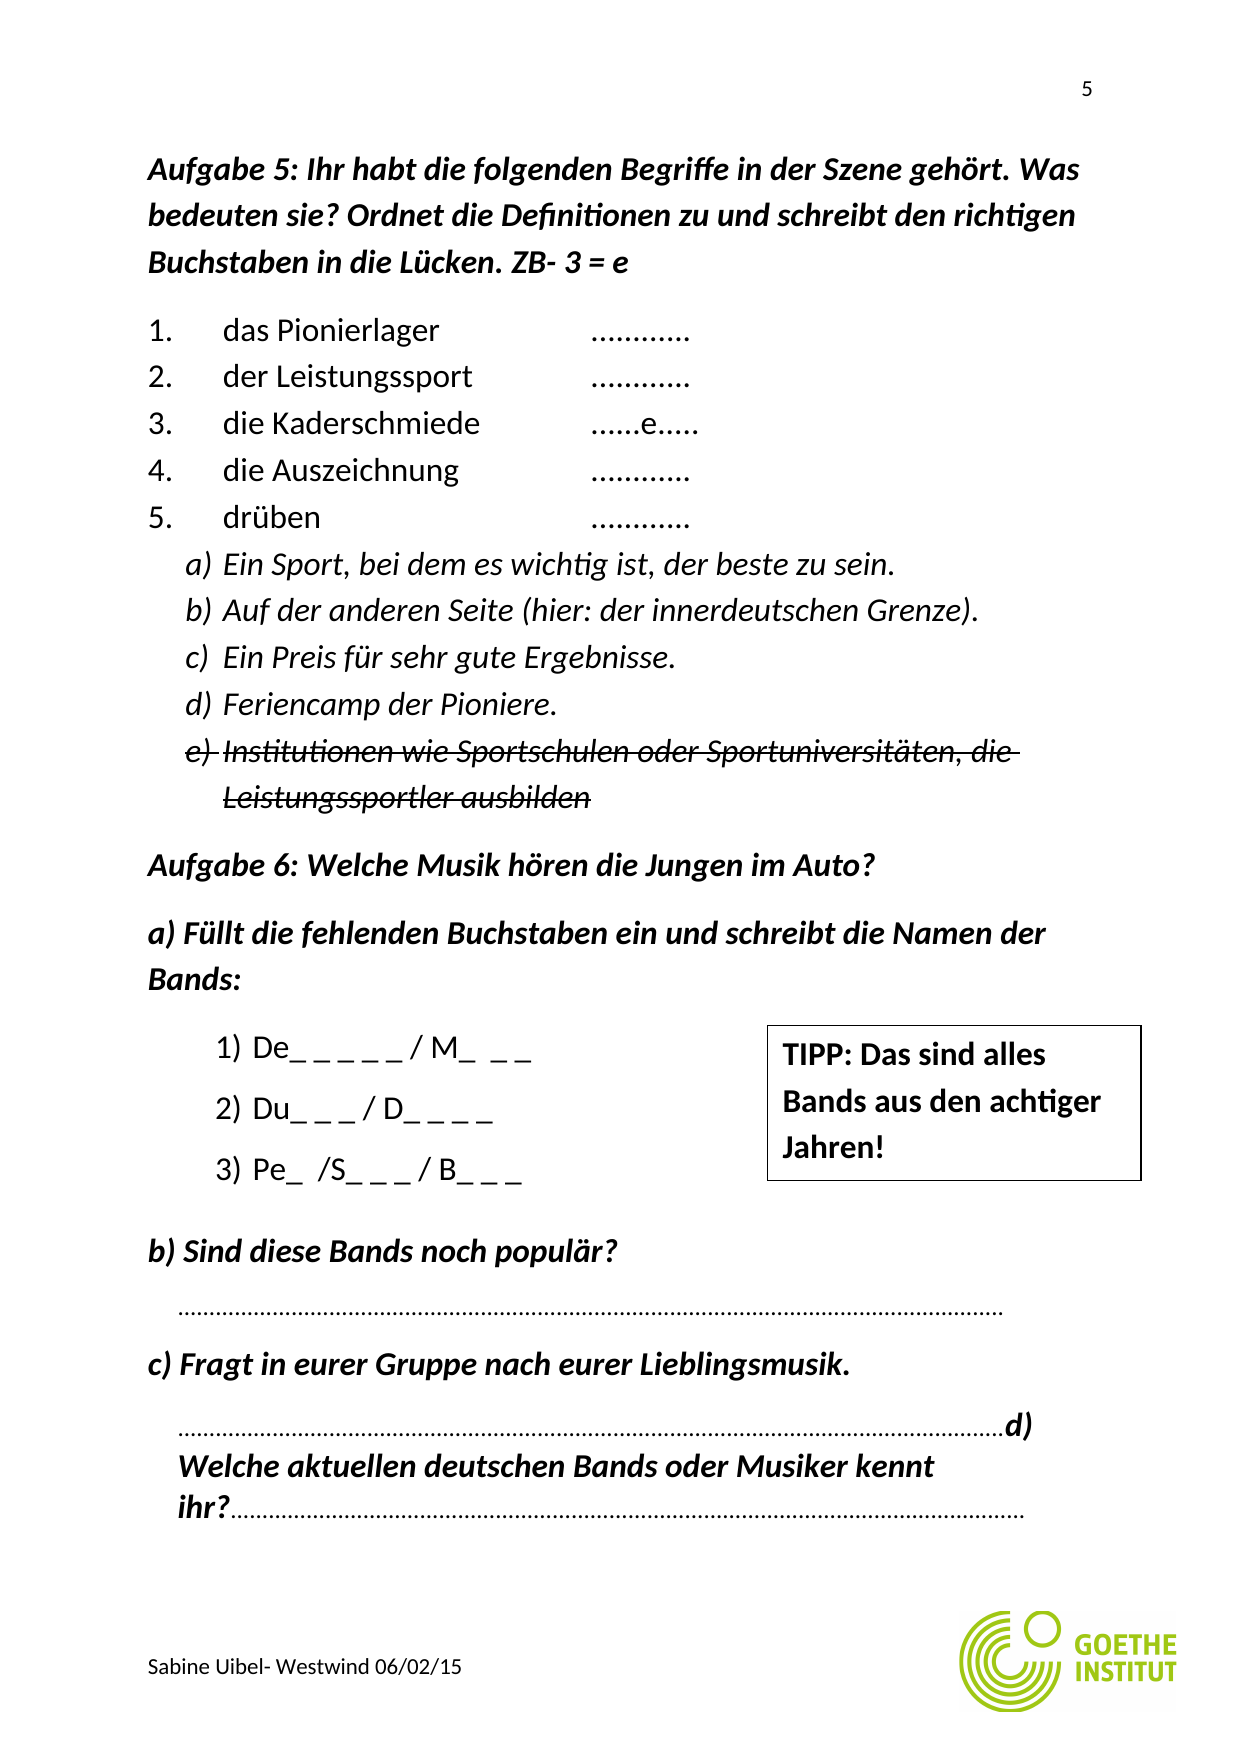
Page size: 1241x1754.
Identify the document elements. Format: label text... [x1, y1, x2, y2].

list Feriencamp der Pioniere. [185, 683, 1093, 724]
text Aufgabe 5: Ihr habt die folgenden Begriffe in der Szene gehört. Was bedeuten sie? Ordnet die Definitionen zu und schreibt den richtigen Buchstaben in die Lücken. ZB- 3 = e [148, 148, 1093, 282]
text b) Sind diese Bands noch populär? [148, 1230, 1093, 1271]
list De_ _ _ _ _ / M_ _ _ [215, 1026, 767, 1067]
list Pe_ /S_ _ _ / B_ _ _ [215, 1148, 1093, 1189]
list Ein Sport, bei dem es wichtig ist, der beste zu sein. [185, 543, 1093, 583]
list die Auszeichnung ............ [148, 449, 1093, 490]
list drüben ............ [148, 496, 1093, 537]
list Institutionen wie Sportschulen oder Sportuniversitäten, die Leistungssportler ausbilden [185, 730, 1093, 817]
list die Kaderschmiede ......e..... [148, 402, 1093, 443]
list Ein Preis für sehr gute Ergebnisse. [185, 636, 1093, 677]
picture [959, 1611, 1177, 1712]
list Auf der anderen Seite (hier: der innerdeutschen Grenze). [185, 589, 1093, 630]
text ...................................................................................................................................d) Welche aktuellen deutschen Bands oder Musiker kennt ihr?.............................................................................................................................. [177, 1404, 1093, 1527]
list der Leistungssport ............ [148, 356, 1093, 396]
text ................................................................................................................................... [177, 1292, 1093, 1322]
text c) Fragt in eurer Gruppe nach eurer Lieblingsmusik. [148, 1343, 1093, 1384]
list Du_ _ _ / D_ _ _ _ [215, 1087, 767, 1128]
text a) Füllt die fehlenden Buchstaben ein und schreibt die Namen der Bands: [148, 912, 1093, 999]
text Aufgabe 6: Welche Musik hören die Jungen im Auto? [148, 844, 1093, 885]
list das Pionierlager ............ [148, 309, 1093, 349]
